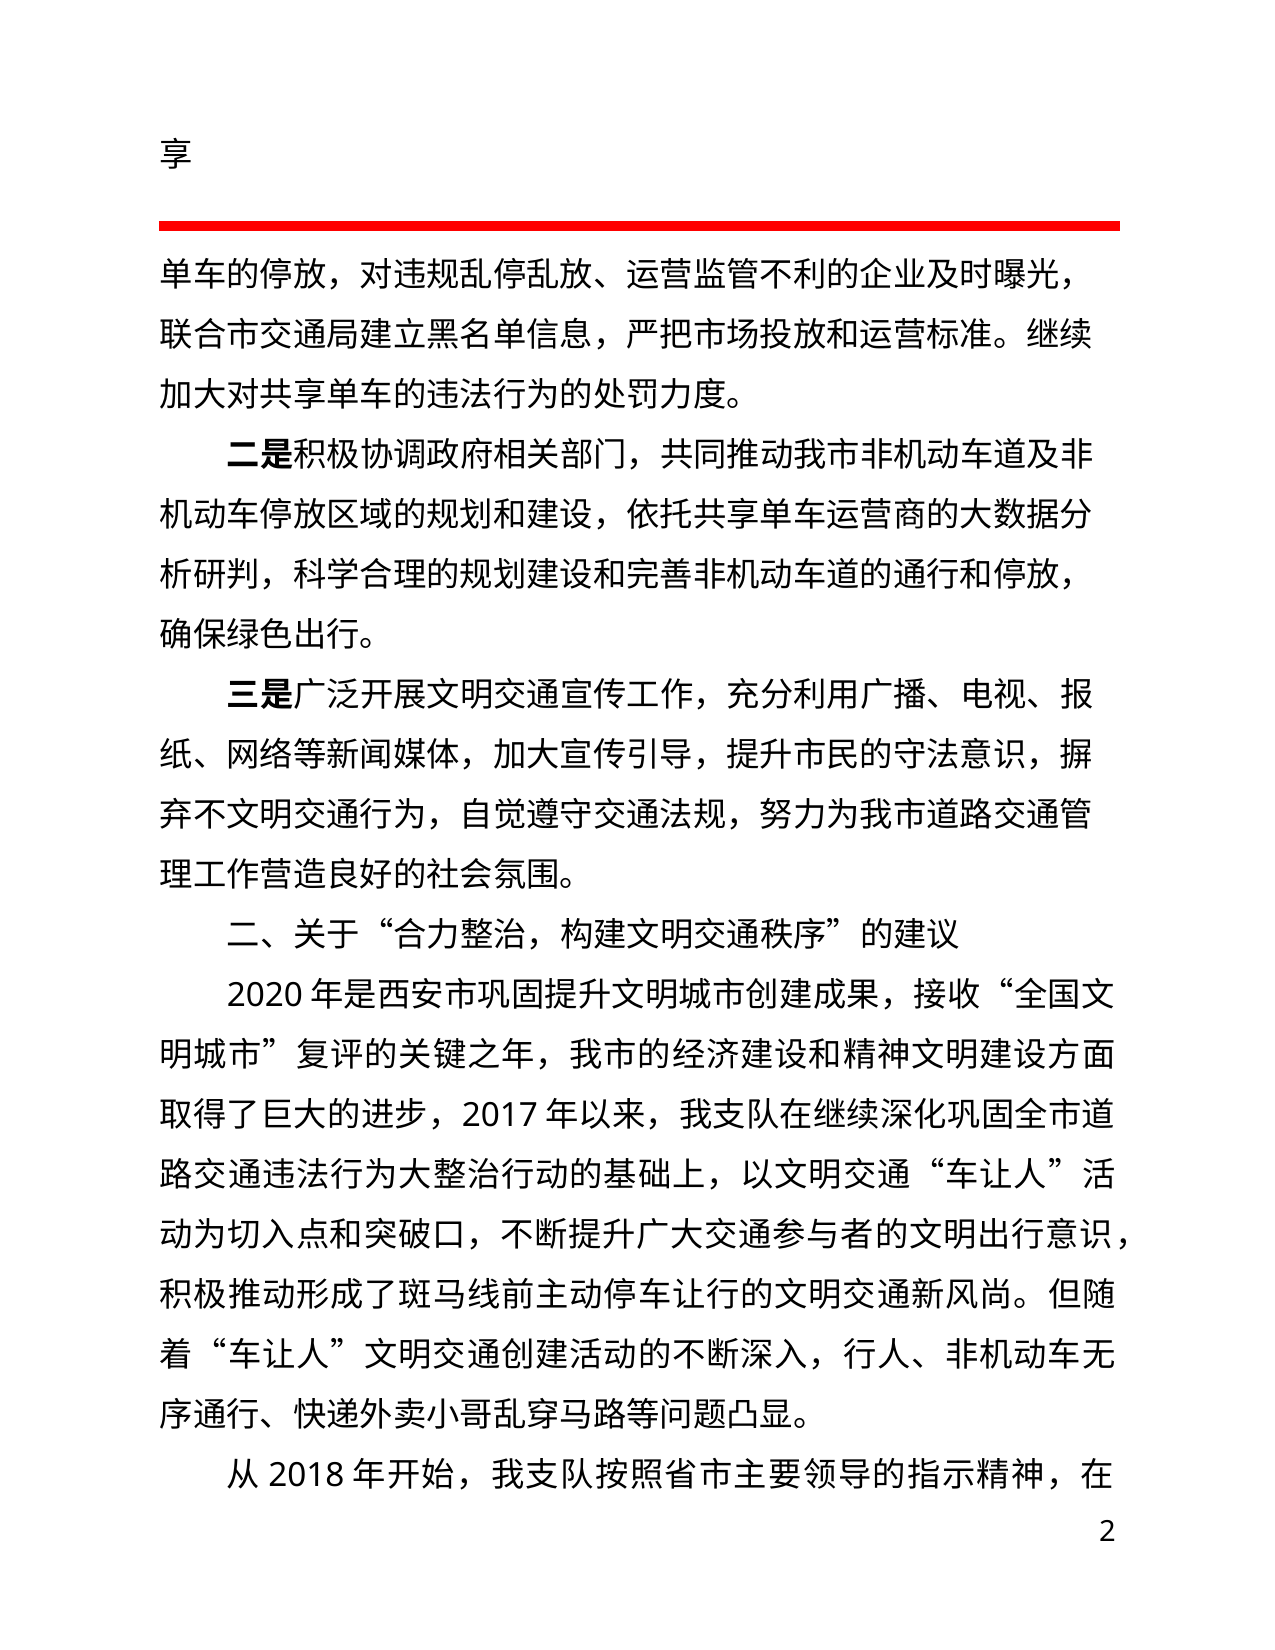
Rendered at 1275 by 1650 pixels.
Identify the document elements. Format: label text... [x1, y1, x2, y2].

text 二、关于“合力整治，构建文明交通秩序”的建议 [159, 898, 1116, 958]
text 三是广泛开展文明交通宣传工作，充分利用广播、电视、报纸、网络等新闻媒体，加大宣传引导，提升市民的守法意识，摒弃不文明交通行为，自觉遵守交通法规，努力为我市道路交通管理工作营造良好的社会氛围。 [159, 658, 1116, 898]
text 2020年是西安市巩固提升文明城市创建成果，接收“全国文明城市”复评的关键之年，我市的经济建设和精神文明建设方面取得了巨大的进步，2017年以来，我支队在继续深化巩固全市道路交通违法行为大整治行动的基础上，以文明交通“车让人”活动为切入点和突破口，不断提升广大交通参与者的文明出行意识，积极推动形成了斑马线前主动停车让行的文明交通新风尚。但随着“车让人”文明交通创建活动的不断深入，行人、非机动车无序通行、快递外卖小哥乱穿马路等问题凸显。 [159, 958, 1116, 1438]
text 二是积极协调政府相关部门，共同推动我市非机动车道及非机动车停放区域的规划和建设，依托共享单车运营商的大数据分析研判，科学合理的规划建设和完善非机动车道的通行和停放，确保绿色出行。 [159, 418, 1116, 658]
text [159, 118, 1116, 178]
text 单车的停放，对违规乱停乱放、运营监管不利的企业及时曝光，联合市交通局建立黑名单信息，严把市场投放和运营标准。继续加大对共享单车的违法行为的处罚力度。 [159, 238, 1116, 418]
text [159, 1438, 1116, 1498]
